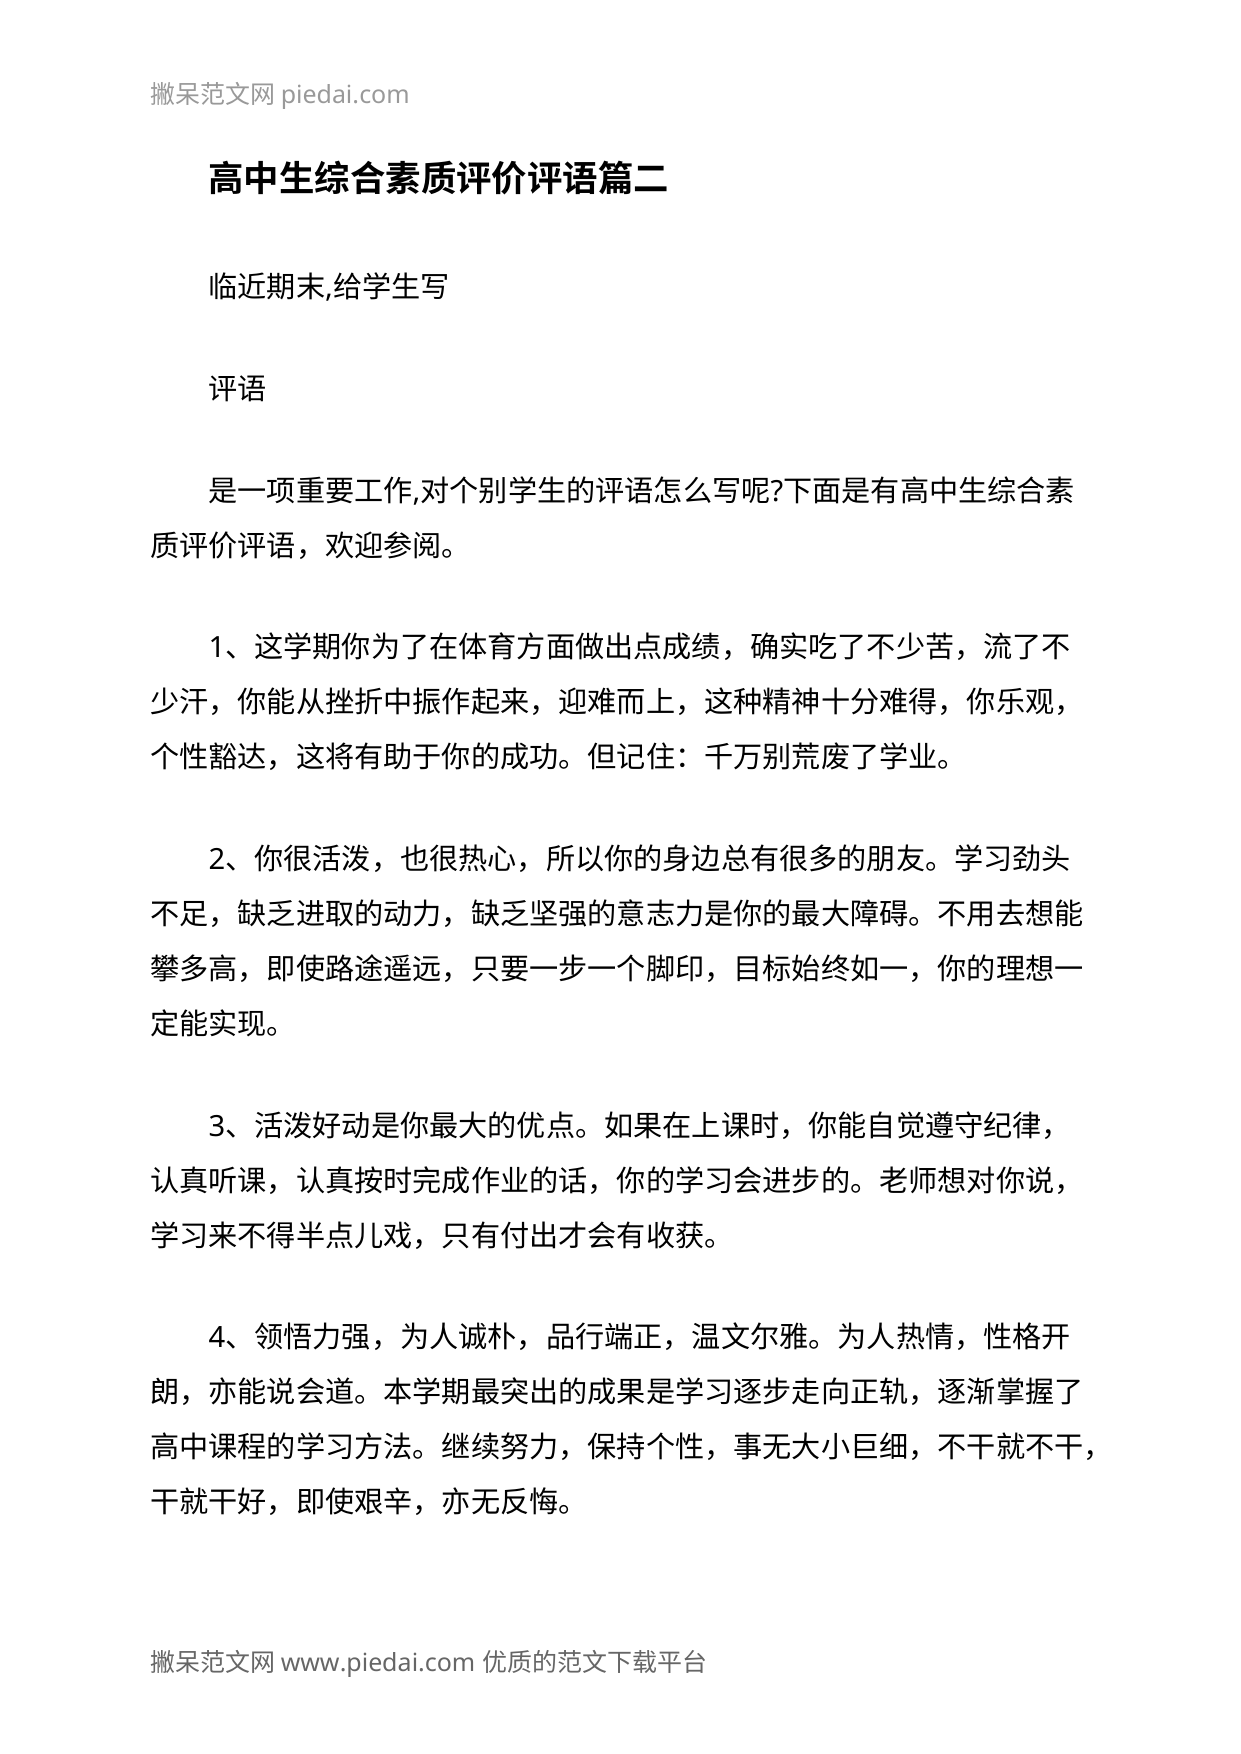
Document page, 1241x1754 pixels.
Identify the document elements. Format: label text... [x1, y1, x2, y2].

text 4、领悟力强，为人诚朴，品行端正，温文尔雅。为人热情，性格开朗，亦能说会道。本学期最突出的成果是学习逐步走向正轨，逐渐掌握了高中课程的学习方法。继续努力，保持个性，事无大小巨细，不干就不干，干就干好，即使艰辛，亦无反悔。 [150, 1314, 1090, 1521]
text 高中生综合素质评价评语篇二 [150, 150, 1090, 201]
text 2、你很活泼，也很热心，所以你的身边总有很多的朋友。学习劲头不足，缺乏进取的动力，缺乏坚强的意志力是你的最大障碍。不用去想能攀多高，即使路途遥远，只要一步一个脚印，目标始终如一，你的理想一定能实现。 [150, 836, 1090, 1043]
text 1、这学期你为了在体育方面做出点成绩，确实吃了不少苦，流了不少汗，你能从挫折中振作起来，迎难而上，这种精神十分难得，你乐观，个性豁达，这将有助于你的成功。但记住：千万别荒废了学业。 [150, 624, 1090, 776]
text 临近期末,给学生写 [150, 263, 1090, 306]
text 3、活泼好动是你最大的优点。如果在上课时，你能自觉遵守纪律，认真听课，认真按时完成作业的话，你的学习会进步的。老师想对你说，学习来不得半点儿戏，只有付出才会有收获。 [150, 1102, 1090, 1254]
text 评语 [150, 365, 1090, 408]
text 是一项重要工作,对个别学生的评语怎么写呢?下面是有高中生综合素质评价评语，欢迎参阅。 [150, 467, 1090, 564]
